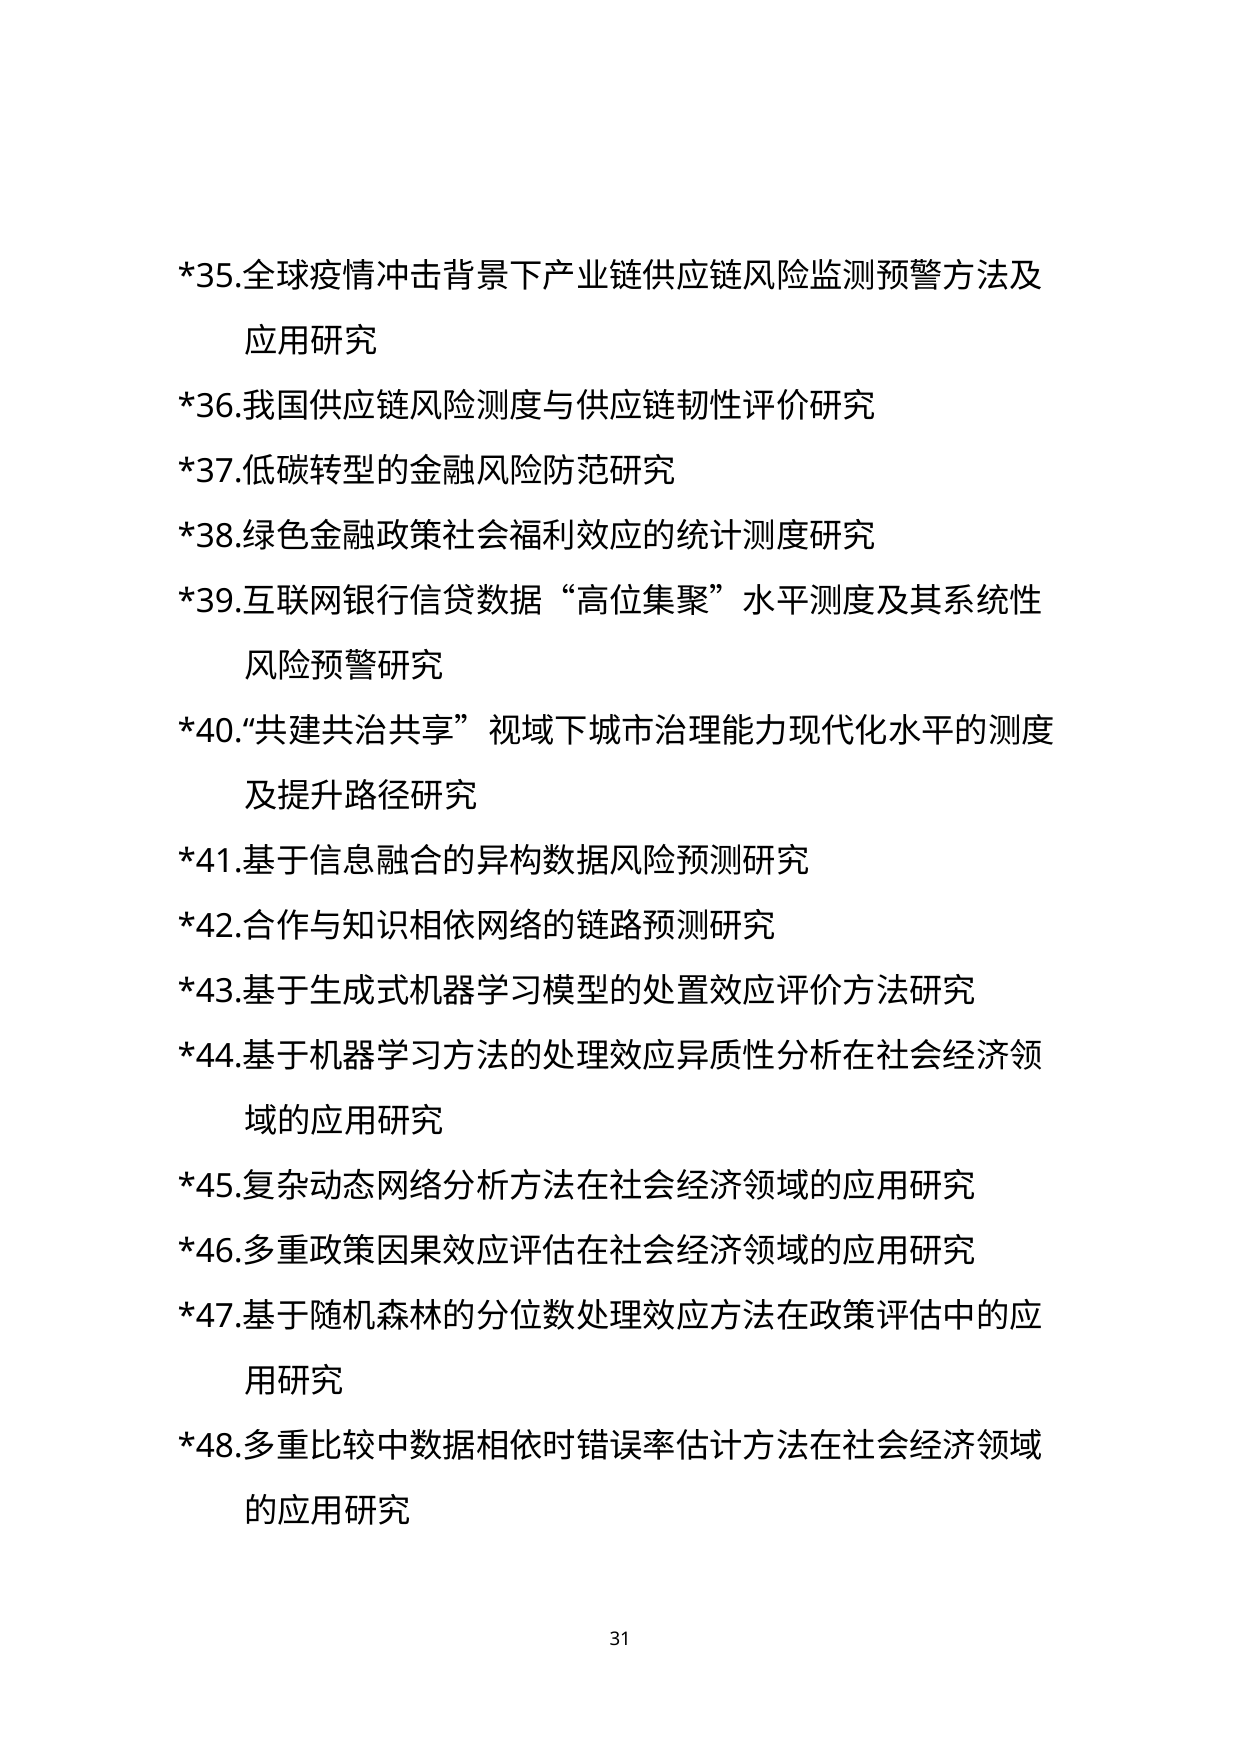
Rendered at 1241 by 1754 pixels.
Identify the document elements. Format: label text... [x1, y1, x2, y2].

text *41.基于信息融合的异构数据风险预测研究 [177, 825, 1063, 890]
text *44.基于机器学习方法的处理效应异质性分析在社会经济领域的应用研究 [177, 1020, 1063, 1150]
text *36.我国供应链风险测度与供应链韧性评价研究 [177, 370, 1063, 435]
text *45.复杂动态网络分析方法在社会经济领域的应用研究 [177, 1150, 1063, 1215]
text *38.绿色金融政策社会福利效应的统计测度研究 [177, 500, 1063, 565]
text *40.“共建共治共享”视域下城市治理能力现代化水平的测度及提升路径研究 [177, 695, 1063, 825]
text *39.互联网银行信贷数据“高位集聚”水平测度及其系统性风险预警研究 [177, 565, 1063, 695]
text *37.低碳转型的金融风险防范研究 [177, 435, 1063, 500]
text *46.多重政策因果效应评估在社会经济领域的应用研究 [177, 1215, 1063, 1280]
text *48.多重比较中数据相依时错误率估计方法在社会经济领域的应用研究 [177, 1410, 1063, 1540]
text *42.合作与知识相依网络的链路预测研究 [177, 890, 1063, 955]
text *43.基于生成式机器学习模型的处置效应评价方法研究 [177, 955, 1063, 1020]
text *47.基于随机森林的分位数处理效应方法在政策评估中的应用研究 [177, 1280, 1063, 1410]
text *35.全球疫情冲击背景下产业链供应链风险监测预警方法及应用研究 [177, 240, 1063, 370]
